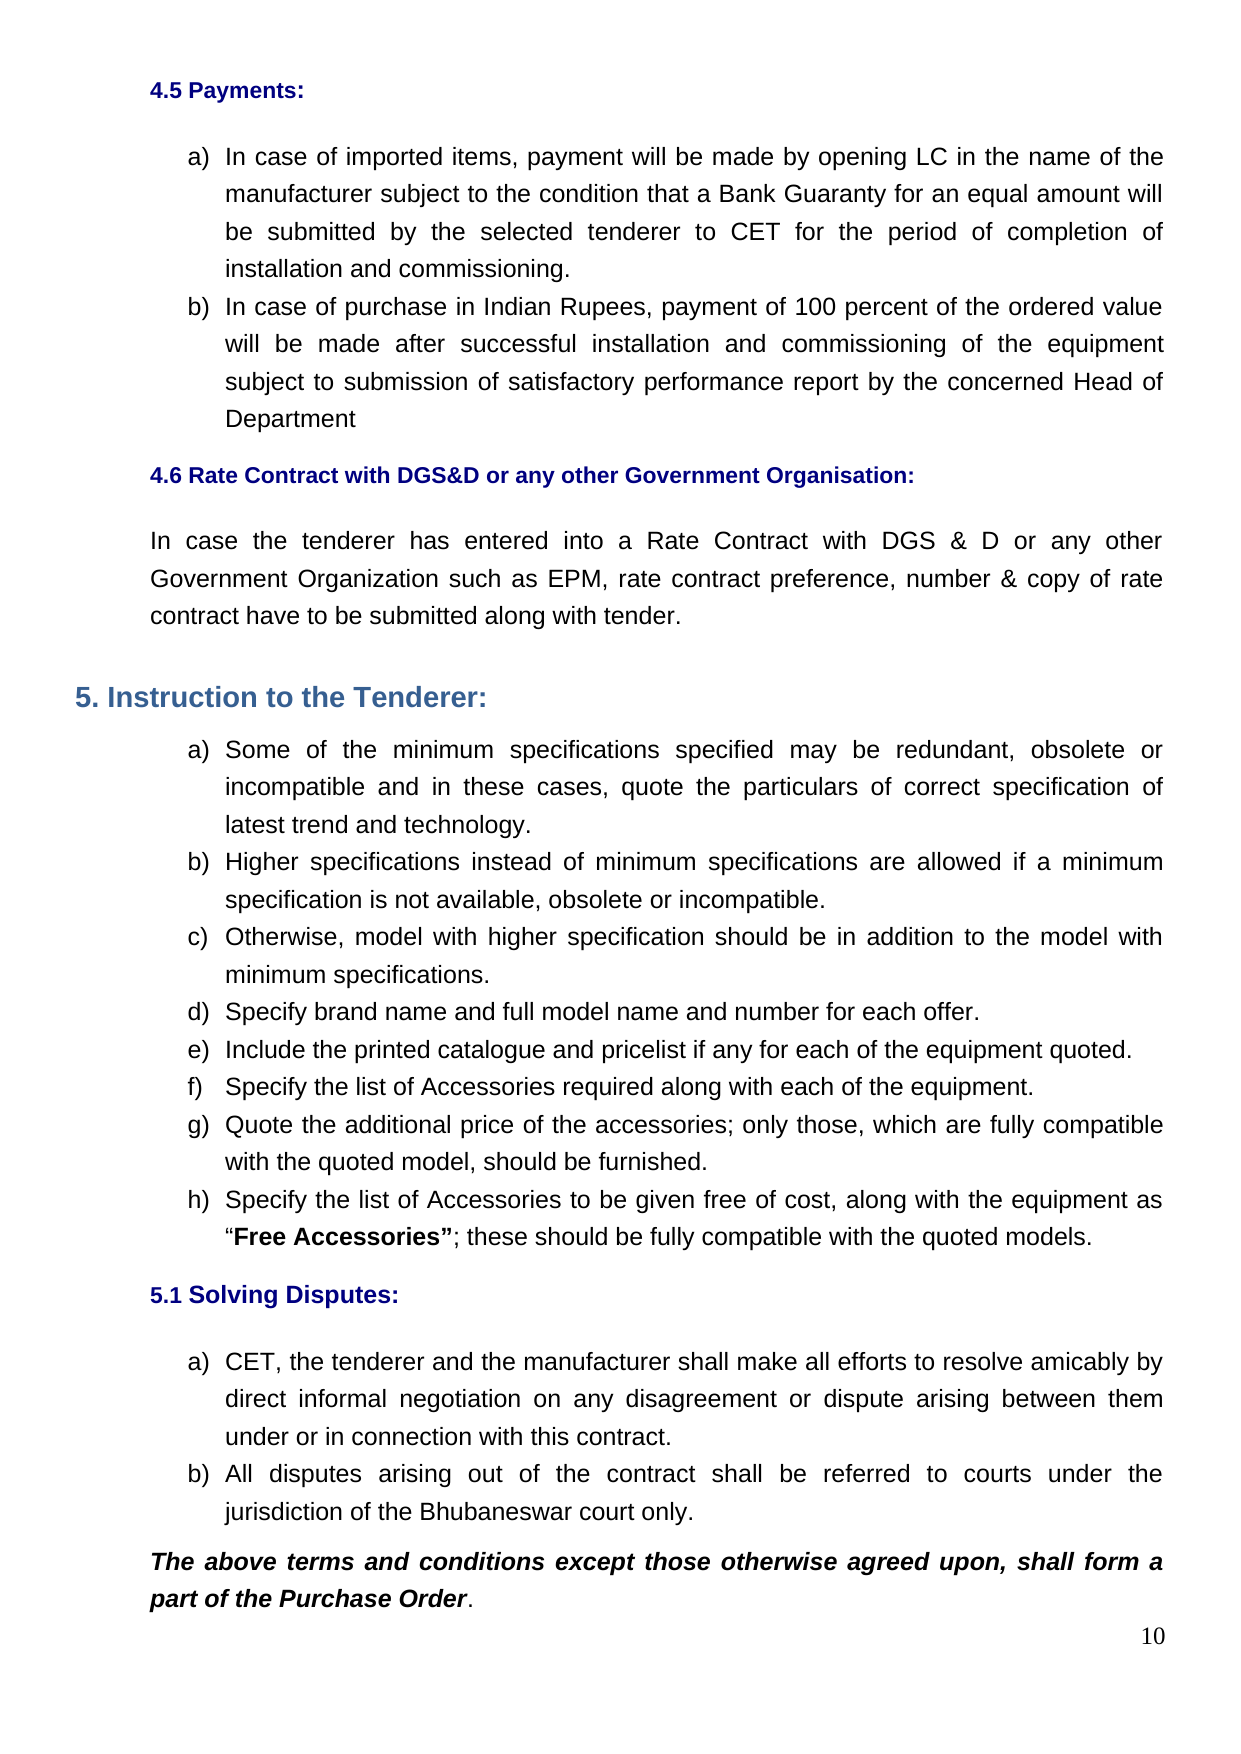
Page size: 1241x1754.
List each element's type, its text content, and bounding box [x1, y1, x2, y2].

list In case of imported items, payment will be made by opening LC in the name of the manufacturer subject to the condition that a Bank Guaranty for an equal amount will be submitted by the selected tenderer to CET for the period of completion of installation and commissioning. [187, 795, 1165, 945]
list Price should be quoted for the Equipment; however, the actual requirements may be much more. (A tenderer may propose to give discounts if any for purchase of more than one unit of a particular item.). [187, 75, 1165, 187]
list In case of items of import, the tenderer should take full responsibility for customs clearance, handling, tax payment, etc. and specify the charge for the same in the price bid. [187, 321, 1165, 433]
subtitle 4.4 Discount: [75, 462, 1165, 491]
subtitle 5. Instruction to the Tenderer: [75, 1342, 1165, 1376]
list Higher specifications instead of minimum specifications are allowed if a minimum specification is not available, obsolete or incompatible. [187, 1501, 1165, 1576]
list The rate of discount or any other Institutional benefit arising out of Govt. Policy etc., on each item may also be indicated in the bid specifically. [187, 633, 1165, 708]
list Our Institute is a pioneer Institution in the field of Teaching and Research in Engineering and allied disciplines and do not run with profit motive. [187, 520, 1165, 595]
subtitle 4.5 Payments: [75, 737, 1165, 766]
list Purchase order will be placed as a single lot for each type of item or for all the items together, as the case may be. [187, 217, 1165, 292]
list In case of purchase in Indian Rupees, payment of 100 percent of the ordered value will be made after successful installation and commissioning of the equipment subject to submission of satisfactory performance report by the concerned Head of Department [187, 945, 1165, 1095]
list As such we are availing price discount for purchase of equipment/instruments. [187, 595, 1165, 633]
text In case the tenderer has entered into a Rate Contract with DGS & D or any other Government Organization such as EPM, rate contract preference, number & copy of rate contract have to be submitted along with tender. [150, 1180, 1165, 1292]
list Some of the minimum specifications specified may be redundant, obsolete or incompatible and in these cases, quote the particulars of correct specification of latest trend and technology. [187, 1388, 1165, 1501]
subtitle 4.6 Rate Contract with DGS&D or any other Government Organisation: [75, 1124, 1165, 1151]
